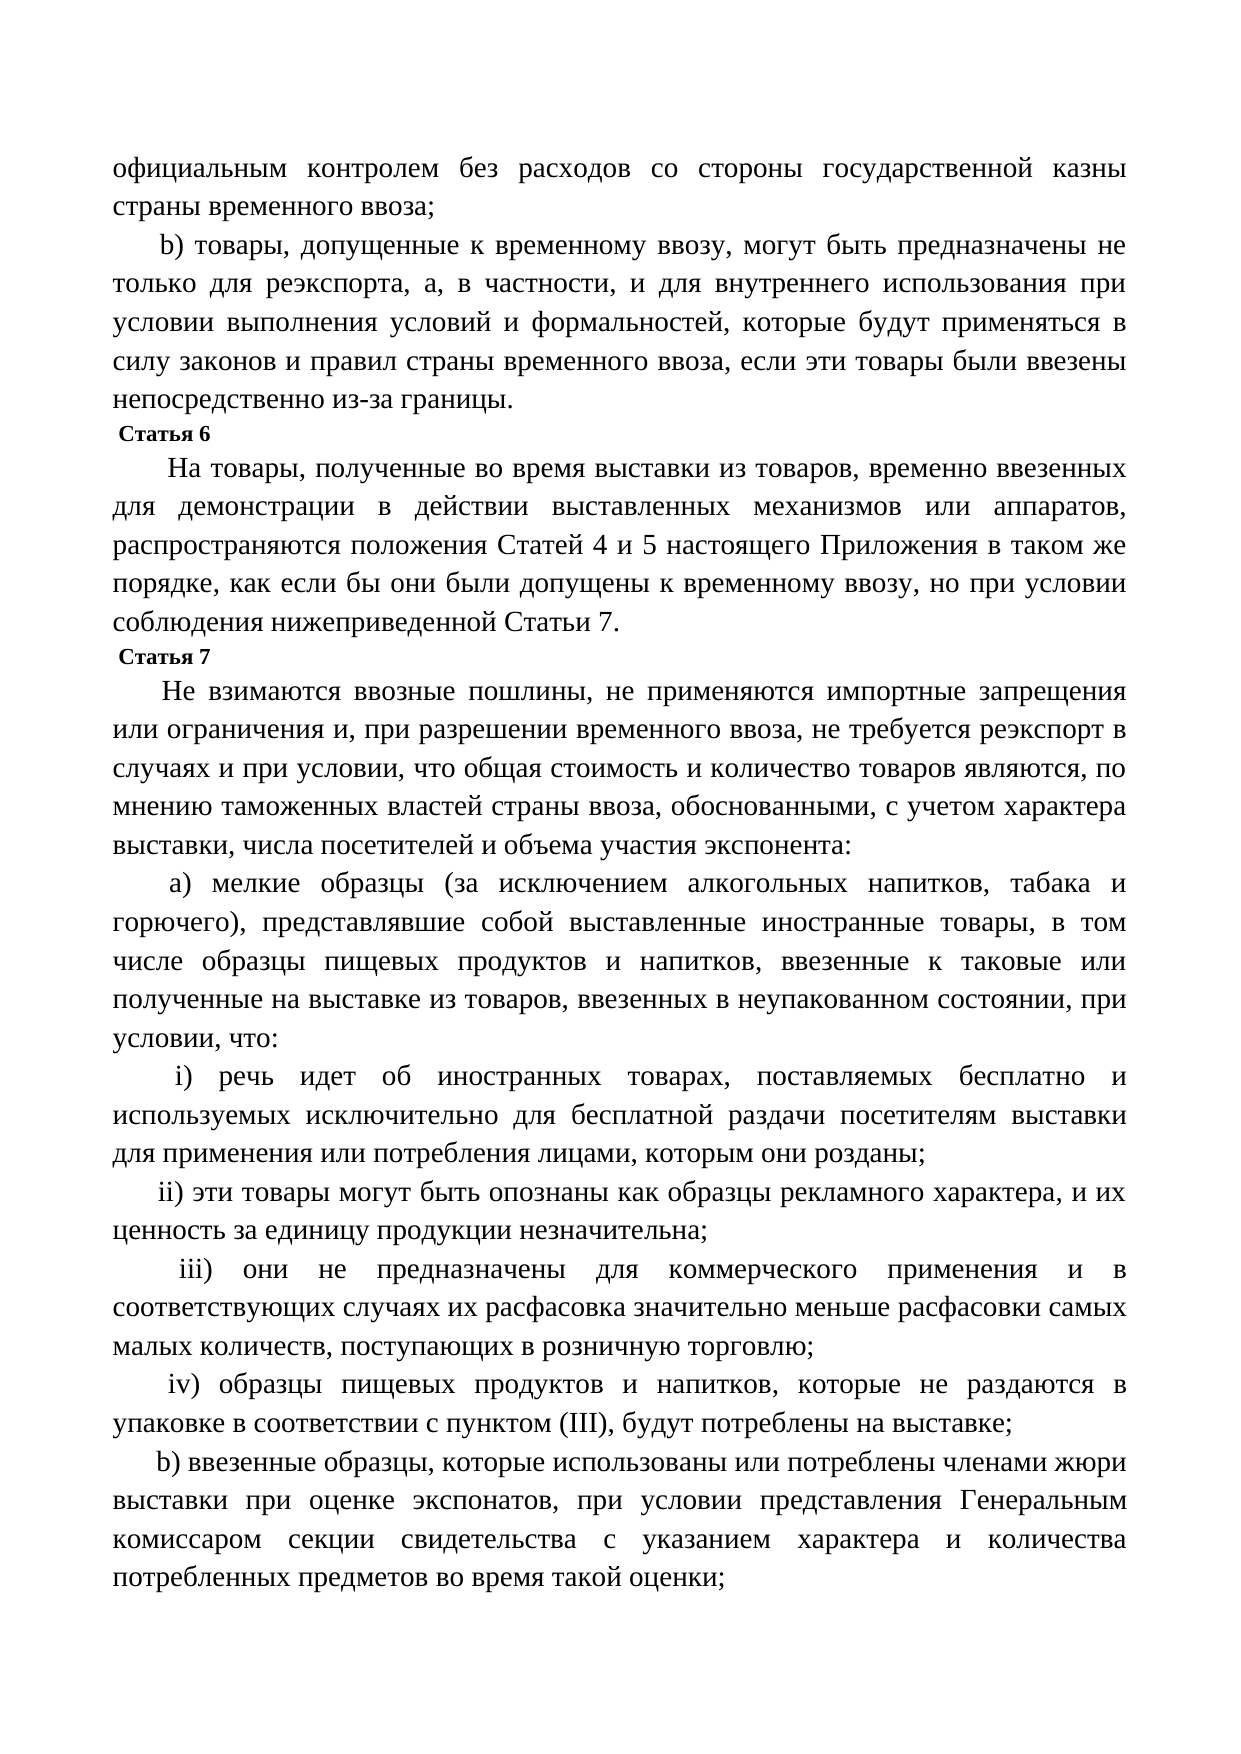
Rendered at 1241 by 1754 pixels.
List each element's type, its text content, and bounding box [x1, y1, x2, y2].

text а) мелкие образцы (за исключением алкогольных напитков, табака и горючего), представлявшие собой выставленные иностранные товары, в том числе образцы пищевых продуктов и напитков, ввезенные к таковые или полученные на выставке из товаров, ввезенных в неупакованном состоянии, при условии, что: [112, 866, 1128, 1053]
text iv) образцы пищевых продуктов и напитков, которые не раздаются в упаковке в соответствии с пунктом (III), будут потреблены на выставке; [112, 1367, 1128, 1439]
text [112, 150, 1128, 222]
text Статья 7 [112, 643, 1128, 669]
text b) ввезенные образцы, которые использованы или потреблены членами жюри выставки при оценке экспонатов, при условии представления Генеральным комиссаром секции свидетельства с указанием характера и количества потребленных предметов во время такой оценки; [112, 1444, 1128, 1593]
text Статья 6 [112, 420, 1128, 446]
text ii) эти товары могут быть опознаны как образцы рекламного характера, и их ценность за единицу продукции незначительна; [112, 1174, 1128, 1246]
text i) речь идет об иностранных товарах, поставляемых бесплатно и используемых исключительно для бесплатной раздачи посетителям выставки для применения или потребления лицами, которым они розданы; [112, 1058, 1128, 1169]
text На товары, полученные во время выставки из товаров, временно ввезенных для демонстрации в действии выставленных механизмов или аппаратов, распространяются положения Статей 4 и 5 настоящего Приложения в таком же порядке, как если бы они были допущены к временному ввозу, но при условии соблюдения нижеприведенной Статьи 7. [112, 450, 1128, 638]
text iii) они не предназначены для коммерческого применения и в соответствующих случаях их расфасовка значительно меньше расфасовки самых малых количеств, поступающих в розничную торговлю; [112, 1251, 1128, 1362]
text Не взимаются ввозные пошлины, не применяются импортные запрещения или ограничения и, при разрешении временного ввоза, не требуется реэкспорт в случаях и при условии, что общая стоимость и количество товаров являются, по мнению таможенных властей страны ввоза, обоснованными, с учетом характера выставки, числа посетителей и объема участия экспонента: [112, 673, 1128, 861]
text b) товары, допущенные к временному ввозу, могут быть предназначены не только для реэкспорта, а, в частности, и для внутреннего использования при условии выполнения условий и формальностей, которые будут применяться в силу законов и правил страны временного ввоза, если эти товары были ввезены непосредственно из-за границы. [112, 227, 1128, 415]
